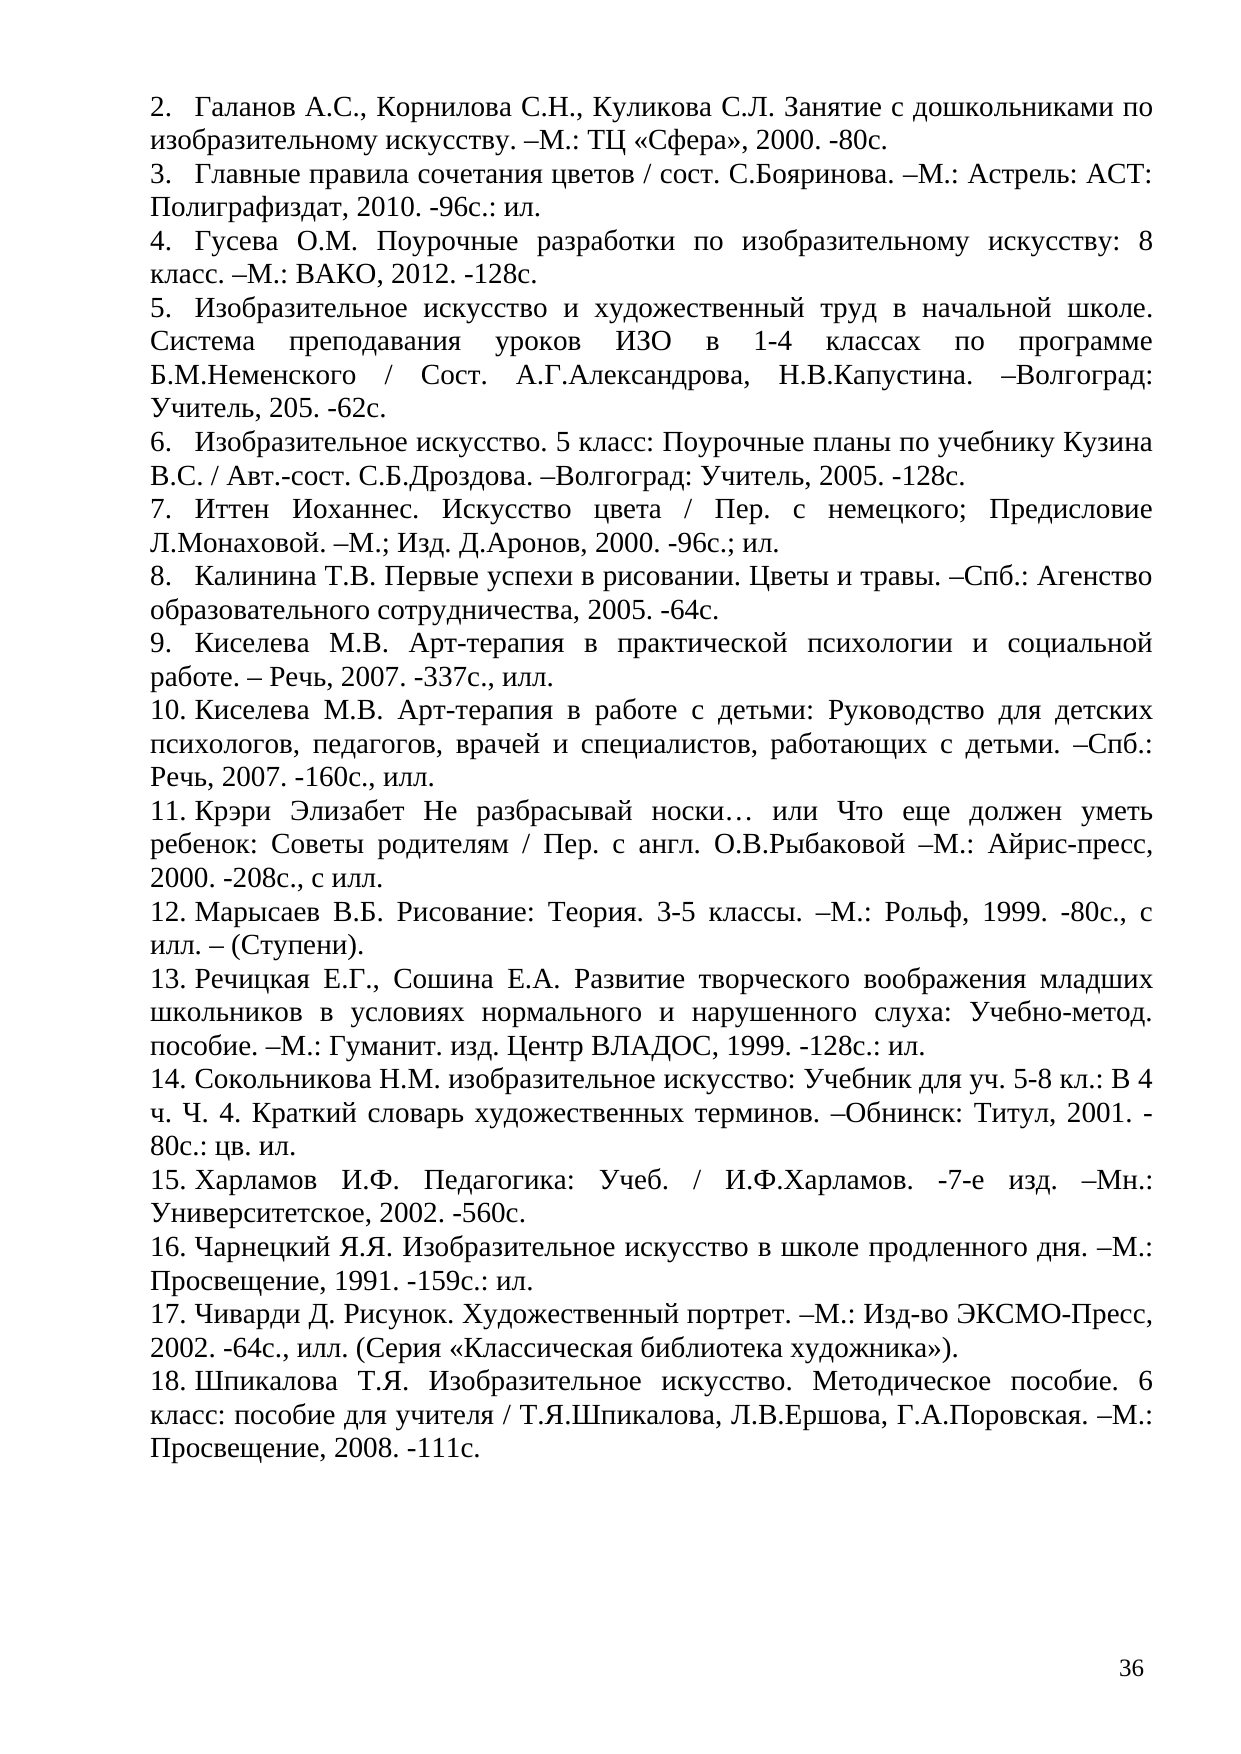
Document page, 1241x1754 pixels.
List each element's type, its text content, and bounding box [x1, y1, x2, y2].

list Главные правила сочетания цветов / сост. С.Бояринова. –М.: Астрель: АСТ: Полиграфиздат, 2010. -96с.: ил. [150, 156, 1154, 223]
list Изобразительное искусство. 5 класс: Поурочные планы по учебнику Кузина В.С. / Авт.-сост. С.Б.Дроздова. –Волгоград: Учитель, 2005. -128с. [150, 424, 1154, 491]
list Харламов И.Ф. Педагогика: Учеб. / И.Ф.Харламов. -7-е изд. –Мн.: Университетское, 2002. -560с. [150, 1162, 1154, 1229]
list Киселева М.В. Арт-терапия в практической психологии и социальной работе. – Речь, 2007. -337с., илл. [150, 625, 1154, 692]
list Чиварди Д. Рисунок. Художественный портрет. –М.: Изд-во ЭКСМО-Пресс, 2002. -64с., илл. (Серия «Классическая библиотека художника»). [150, 1296, 1154, 1363]
list Марысаев В.Б. Рисование: Теория. 3-5 классы. –М.: Рольф, 1999. -80с., с илл. – (Ступени). [150, 894, 1154, 961]
list Киселева М.В. Арт-терапия в работе с детьми: Руководство для детских психологов, педагогов, врачей и специалистов, работающих с детьми. –Спб.: Речь, 2007. -160с., илл. [150, 692, 1154, 793]
list Крэри Элизабет Не разбрасывай носки… или Что еще должен уметь ребенок: Советы родителям / Пер. с англ. О.В.Рыбаковой –М.: Айрис-пресс, 2000. -208с., с илл. [150, 793, 1154, 894]
list Речицкая Е.Г., Сошина Е.А. Развитие творческого воображения младших школьников в условиях нормального и нарушенного слуха: Учебно-метод. пособие. –М.: Гуманит. изд. Центр ВЛАДОС, 1999. -128с.: ил. [150, 961, 1154, 1061]
list Чарнецкий Я.Я. Изобразительное искусство в школе продленного дня. –М.: Просвещение, 1991. -159с.: ил. [150, 1229, 1154, 1296]
list Шпикалова Т.Я. Изобразительное искусство. Методическое пособие. 6 класс: пособие для учителя / Т.Я.Шпикалова, Л.В.Ершова, Г.А.Поровская. –М.: Просвещение, 2008. -111с. [150, 1363, 1154, 1464]
list Галанов А.С., Корнилова С.Н., Куликова С.Л. Занятие с дошкольниками по изобразительному искусству. –М.: ТЦ «Сфера», 2000. -80с. [150, 89, 1154, 156]
list Сокольникова Н.М. изобразительное искусство: Учебник для уч. 5-8 кл.: В 4 ч. Ч. 4. Краткий словарь художественных терминов. –Обнинск: Титул, 2001. -80с.: цв. ил. [150, 1061, 1154, 1162]
list Изобразительное искусство и художественный труд в начальной школе. Система преподавания уроков ИЗО в 1-4 классах по программе Б.М.Неменского / Сост. А.Г.Александрова, Н.В.Капустина. –Волгоград: Учитель, 205. -62с. [150, 290, 1154, 424]
list Иттен Иоханнес. Искусство цвета / Пер. с немецкого; Предисловие Л.Монаховой. –М.; Изд. Д.Аронов, 2000. -96с.; ил. [150, 491, 1154, 558]
list Калинина Т.В. Первые успехи в рисовании. Цветы и травы. –Спб.: Агенство образовательного сотрудничества, 2005. -64с. [150, 558, 1154, 625]
list Гусева О.М. Поурочные разработки по изобразительному искусству: 8 класс. –М.: ВАКО, 2012. -128с. [150, 223, 1154, 290]
